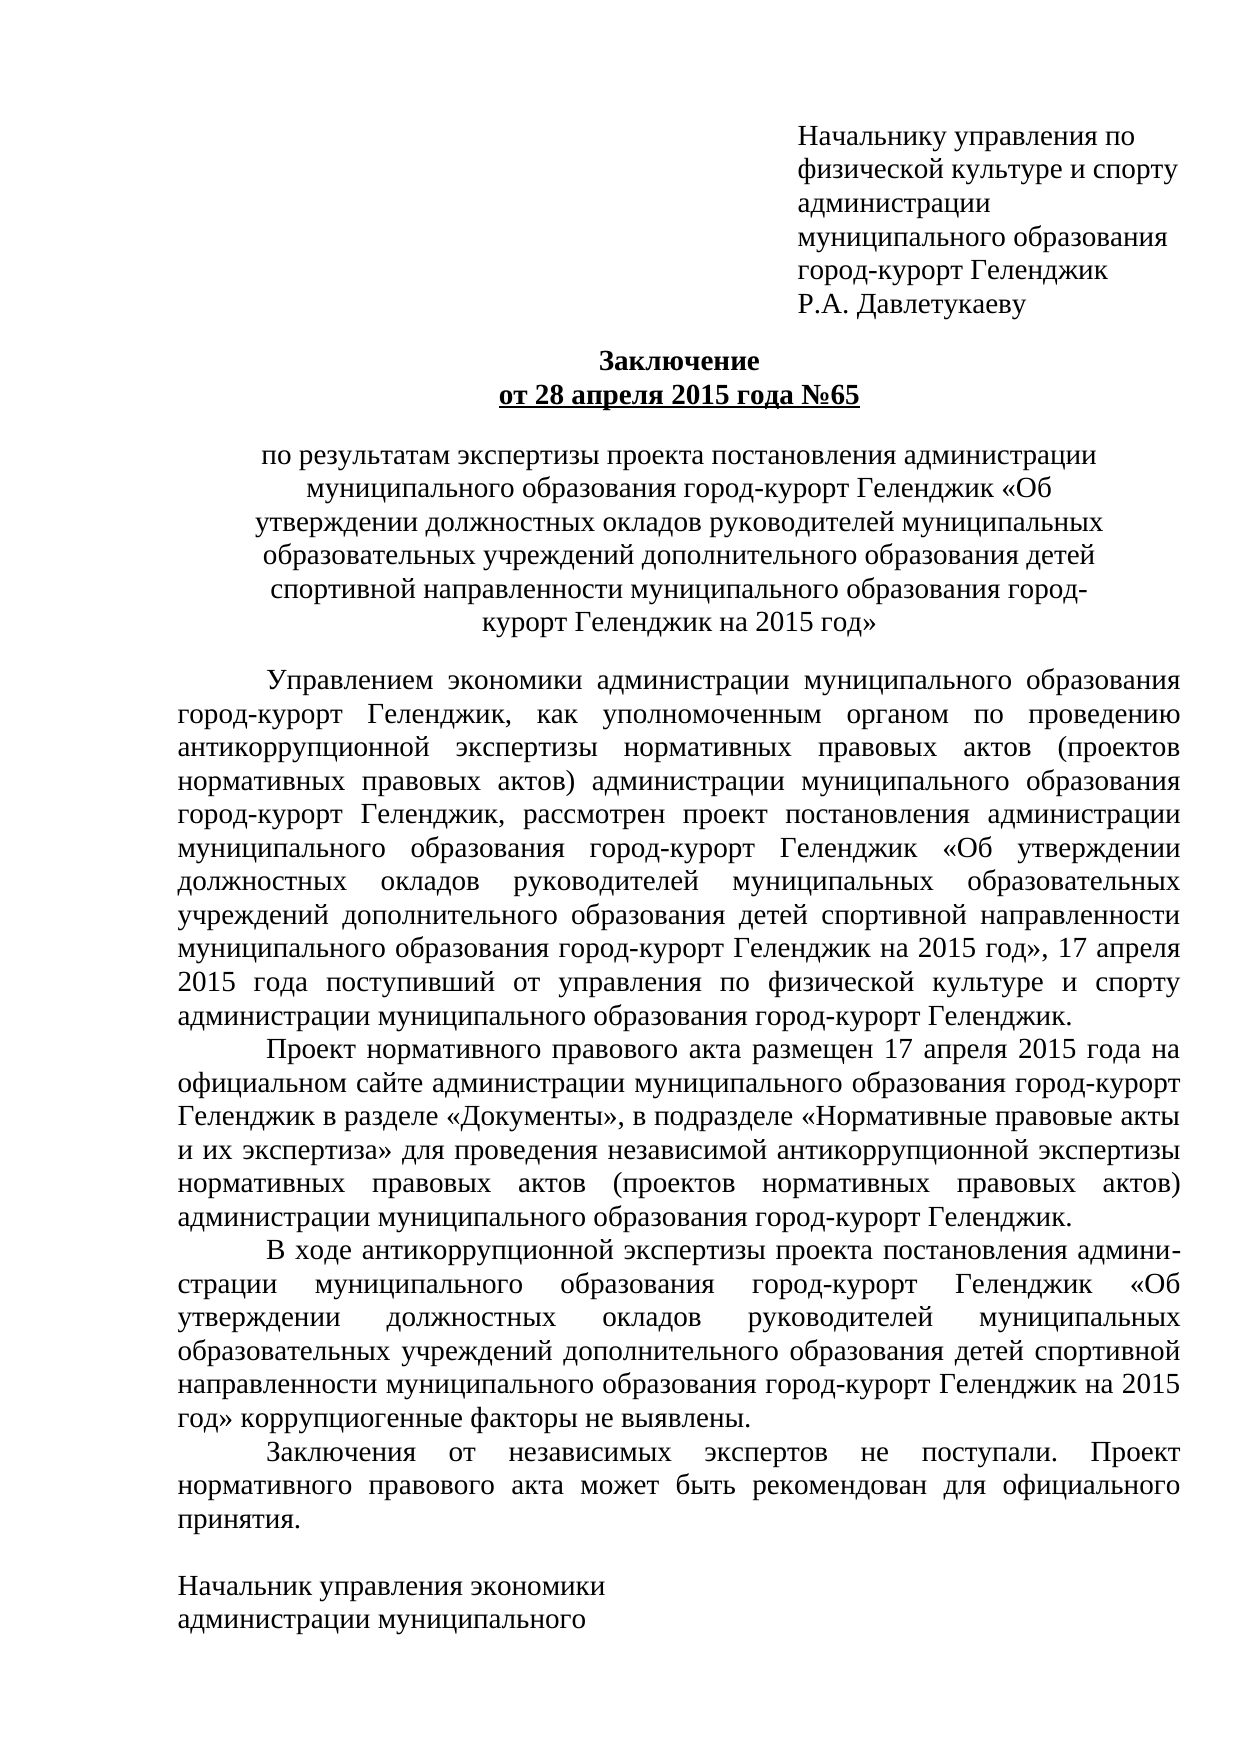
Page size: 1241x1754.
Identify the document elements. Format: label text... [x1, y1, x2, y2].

text В ходе антикоррупционной экспертизы проекта постановления администрации муниципального образования город-курорт Геленджик «Об утверждении должностных окладов руководителей муниципальных образовательных учреждений дополнительного образования детей спортивной направленности муниципального образования город-курорт Геленджик на 2015 год» коррупциогенные факторы не выявлены. [177, 1232, 1181, 1434]
text Начальнику управления по физической культуре и спорту администрации муниципального образования город-курорт Геленджик [797, 118, 1181, 286]
text Заключения от независимых экспертов не поступали. Проект нормативного правового акта может быть рекомендован для официального принятия. [177, 1434, 1181, 1534]
text по результатам экспертизы проекта постановления администрации муниципального образования город-курорт Геленджик «Об утверждении должностных окладов руководителей муниципальных образовательных учреждений дополнительного образования детей спортивной направленности муниципального образования город-курорт Геленджик на 2015 год» [236, 437, 1122, 638]
text Начальник управления экономики [177, 1568, 1181, 1601]
text администрации муниципального [177, 1601, 1181, 1635]
text Р.А. Давлетукаеву [797, 286, 1181, 319]
text от 28 апреля 2015 года №65 [177, 377, 1181, 411]
text Заключение [177, 343, 1181, 377]
text Управлением экономики администрации муниципального образования город-курорт Геленджик, как уполномоченным органом по проведению антикоррупционной экспертизы нормативных правовых актов (проектов нормативных правовых актов) администрации муниципального образования город-курорт Геленджик, рассмотрен проект постановления администрации муниципального образования город-курорт Геленджик «Об утверждении должностных окладов руководителей муниципальных образовательных учреждений дополнительного образования детей спортивной направленности муниципального образования город-курорт Геленджик на 2015 год», 17 апреля 2015 года поступивший от управления по физической культуре и спорту администрации муниципального образования город-курорт Геленджик. [177, 662, 1181, 1031]
text Проект нормативного правового акта размещен 17 апреля 2015 года на официальном сайте администрации муниципального образования город-курорт Геленджик в разделе «Документы», в подразделе «Нормативные правовые акты и их экспертиза» для проведения независимой антикоррупционной экспертизы нормативных правовых актов (проектов нормативных правовых актов) администрации муниципального образования город-курорт Геленджик. [177, 1031, 1181, 1232]
